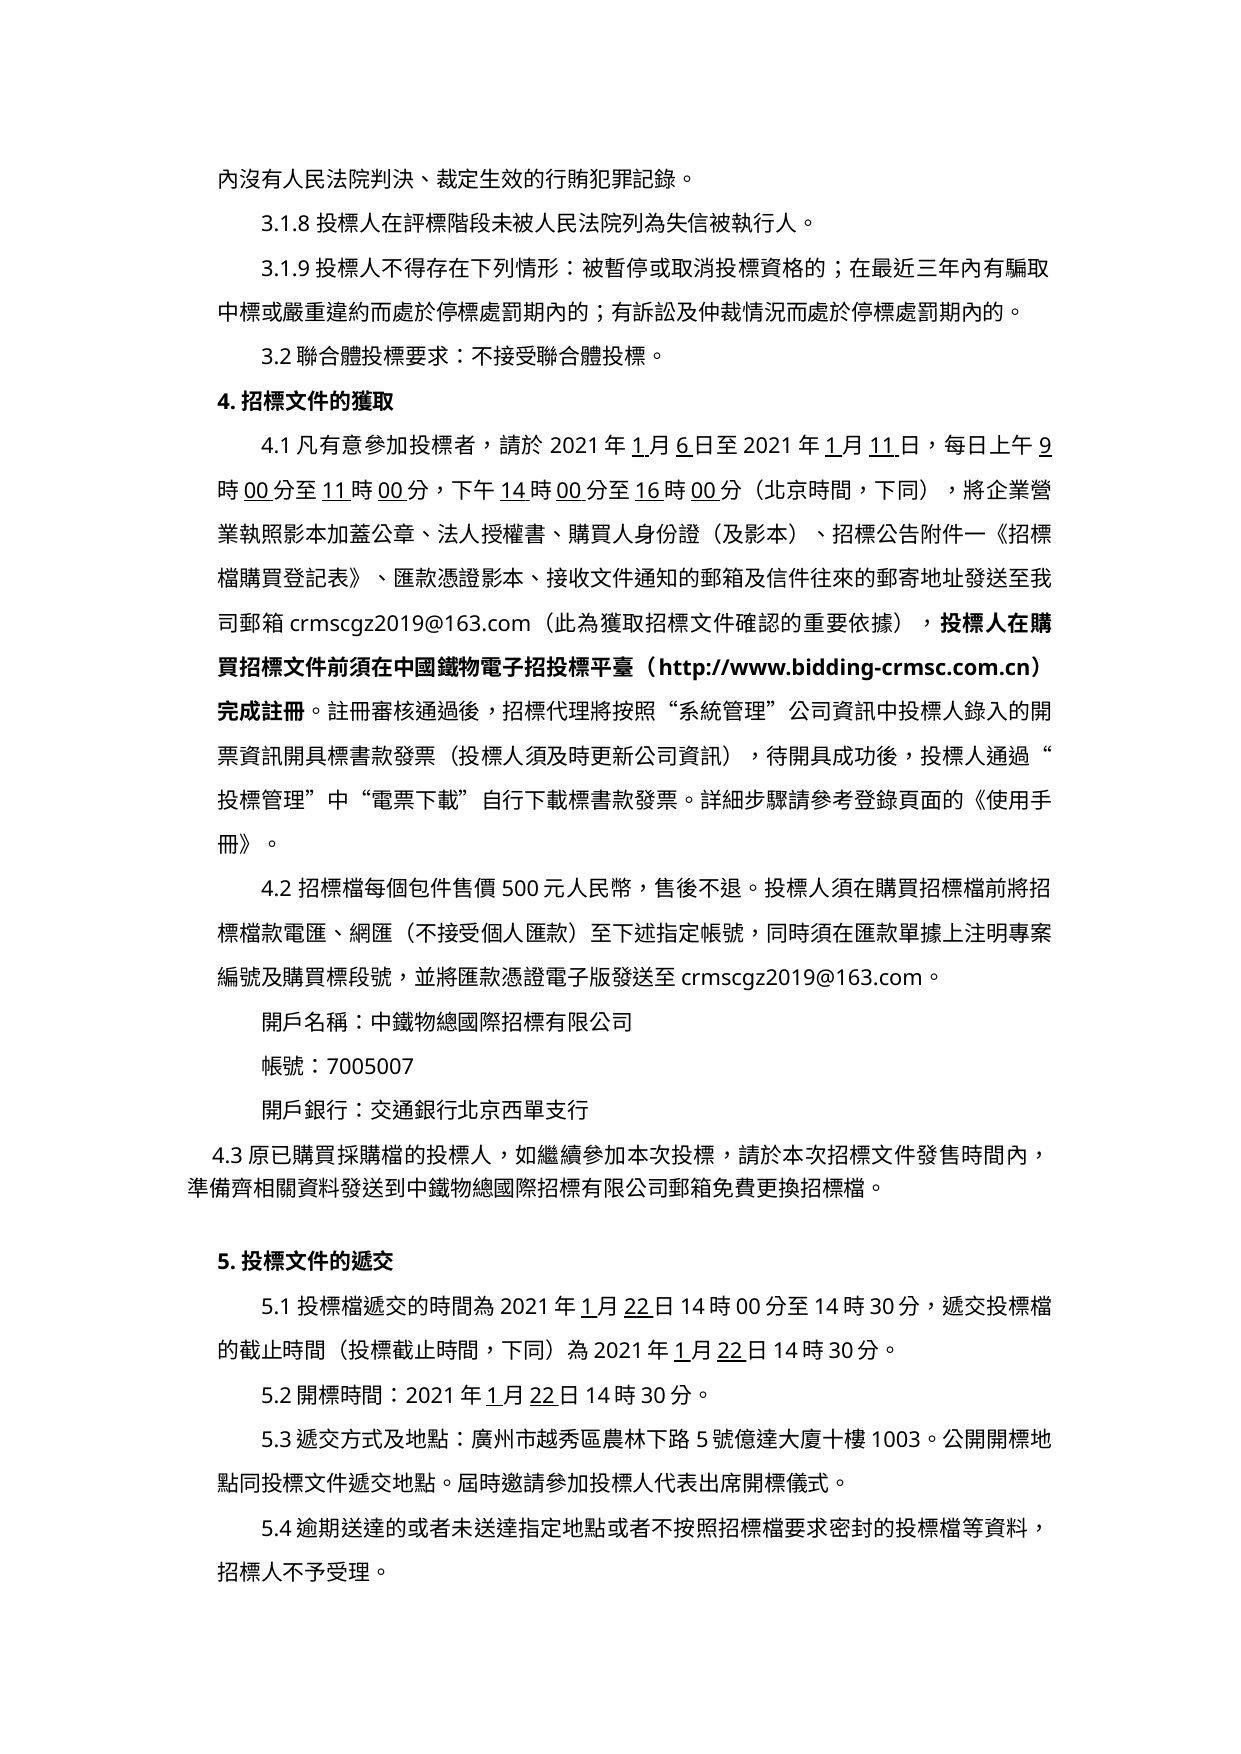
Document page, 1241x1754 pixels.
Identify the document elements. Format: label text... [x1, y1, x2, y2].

text 3.1.8 投標人在評標階段未被人民法院列為失信被執行人。 [217, 206, 1053, 238]
text 4.3原已購買採購檔的投標人，如繼續參加本次投標，請於本次招標文件發售時間內，準備齊相關資料發送到中鐵物總國際招標有限公司郵箱免費更換招標檔。 [187, 1138, 1053, 1203]
text 4. 招標文件的獲取 [217, 384, 1053, 416]
text 帳號：7005007 [217, 1049, 1053, 1081]
text 3.1.9投標人不得存在下列情形：被暫停或取消投標資格的；在最近三年內有騙取中標或嚴重違約而處於停標處罰期內的；有訴訟及仲裁情況而處於停標處罰期內的。 [217, 251, 1053, 327]
text 開戶銀行：交通銀行北京西單支行 [217, 1093, 1053, 1125]
text 5. 投標文件的遞交 [217, 1244, 1053, 1276]
text 5.4逾期送達的或者未送達指定地點或者不按照招標檔要求密封的投標檔等資料，招標人不予受理。 [217, 1511, 1053, 1587]
text 5.2開標時間：2021年1月22日14時30分。 [217, 1378, 1053, 1409]
text 3.2聯合體投標要求：不接受聯合體投標。 [217, 339, 1053, 371]
text 5.3遞交方式及地點：廣州市越秀區農林下路5號億達大廈十樓1003。公開開標地點同投標文件遞交地點。屆時邀請參加投標人代表出席開標儀式。 [217, 1422, 1053, 1498]
text 4.1凡有意參加投標者，請於2021年1月6日至2021年1月11日，每日上午9時00分至11時00分，下午14時00分至16時00分（北京時間，下同），將企業營業執照影本加蓋公章、法人授權書、購買人身份證（及影本）、招標公告附件一《招標檔購買登記表》、匯款憑證影本、接收文件通知的郵箱及信件往來的郵寄地址發送至我司郵箱crmscgz2019@163.com（此為獲取招標文件確認的重要依據），投標人在購買招標文件前須在中國鐵物電子招投標平臺（http://www.bidding-crmsc.com.cn）完成註冊。註冊審核通過後，招標代理將按照“系統管理”公司資訊中投標人錄入的開票資訊開具標書款發票（投標人須及時更新公司資訊），待開具成功後，投標人通過“投標管理”中“電票下載”自行下載標書款發票。詳細步驟請參考登錄頁面的《使用手冊》。 [217, 428, 1053, 859]
text 5.1 投標檔遞交的時間為2021年1月22日14時00分至14時30分，遞交投標檔的截止時間（投標截止時間，下同）為2021年1月22日14時30分。 [217, 1289, 1053, 1365]
text 4.2 招標檔每個包件售價500元人民幣，售後不退。投標人須在購買招標檔前將招標檔款電匯、網匯（不接受個人匯款）至下述指定帳號，同時須在匯款單據上注明專案編號及購買標段號，並將匯款憑證電子版發送至crmscgz2019@163.com。 [217, 871, 1053, 992]
text 開戶名稱：中鐵物總國際招標有限公司 [217, 1004, 1053, 1036]
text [217, 162, 1053, 194]
